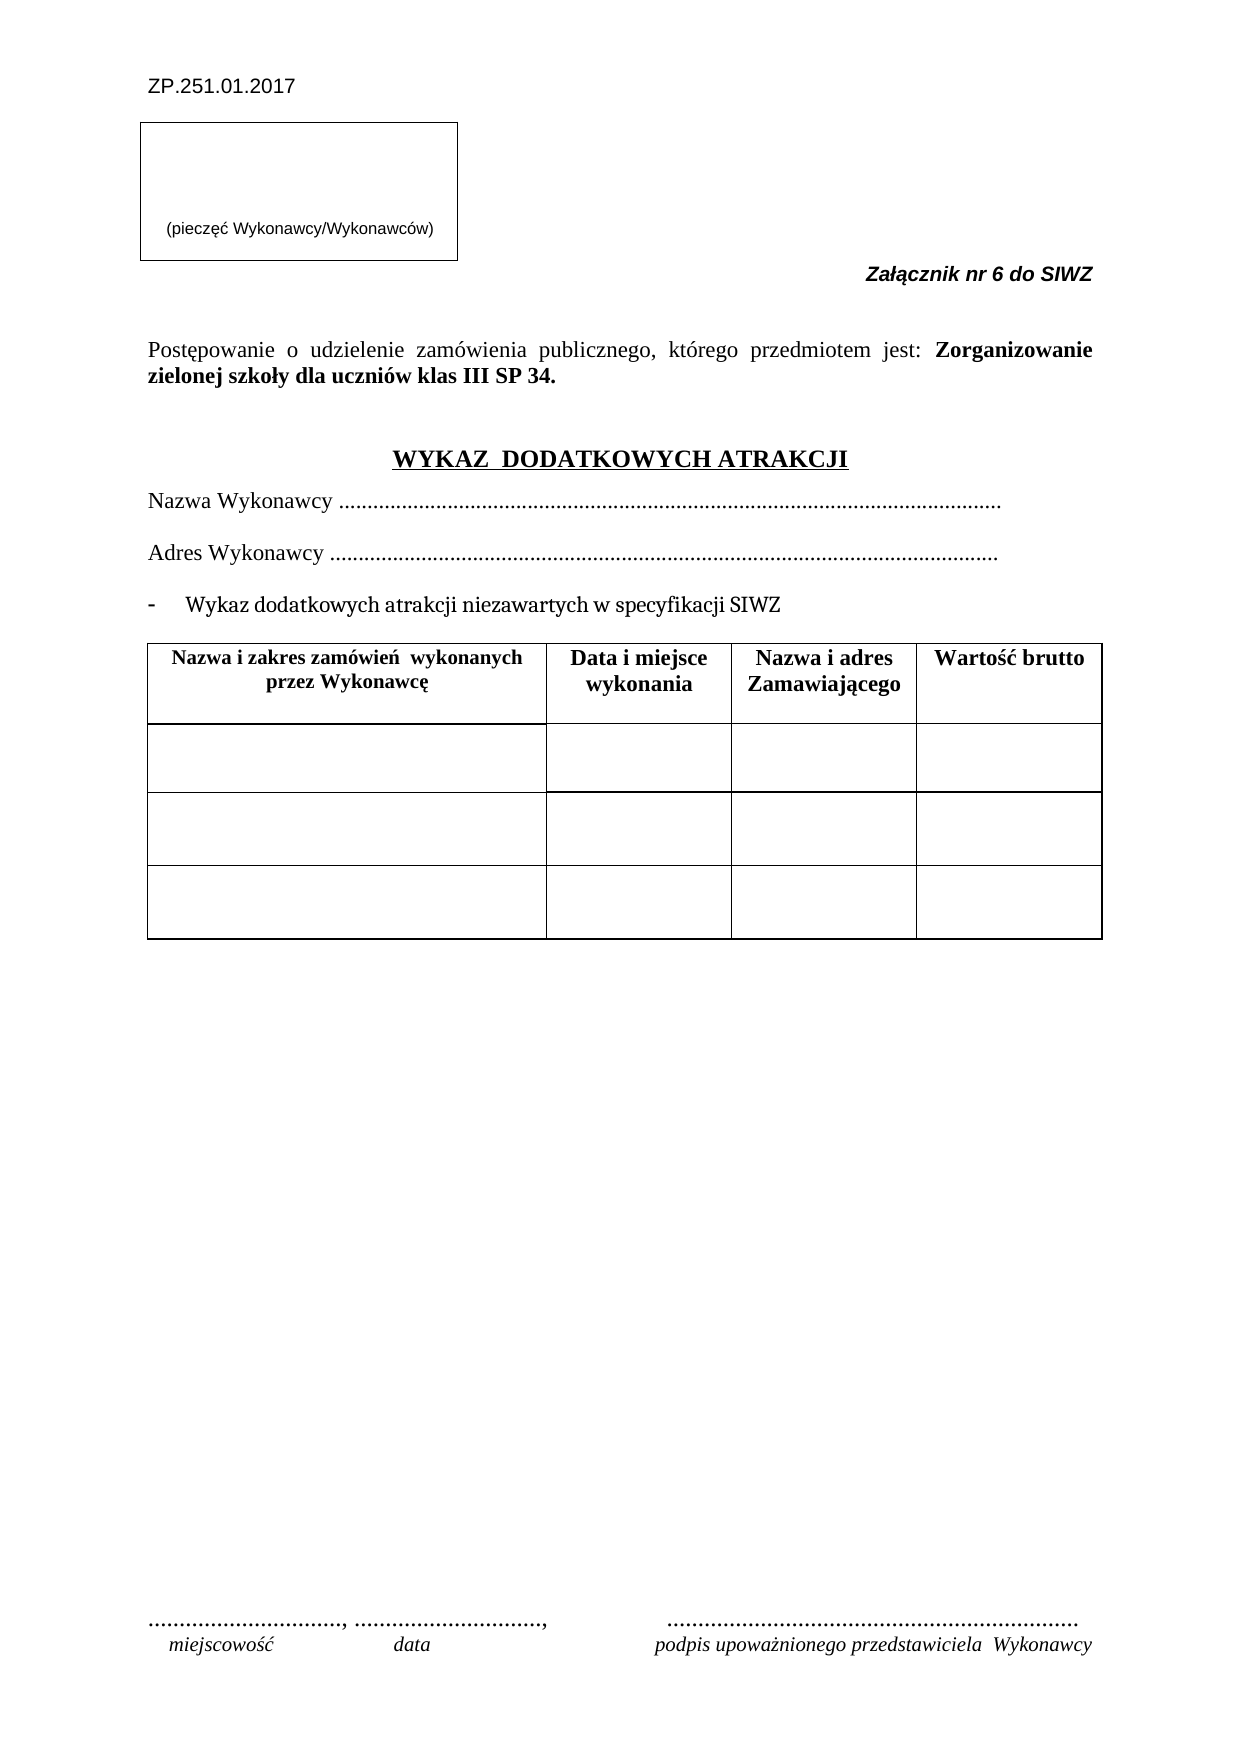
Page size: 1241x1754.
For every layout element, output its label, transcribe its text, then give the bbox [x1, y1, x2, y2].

table_cell [547, 793, 731, 865]
table_cell [732, 793, 916, 865]
text Postępowanie o udzielenie zamówienia publicznego, którego przedmiotem jest: Zorganizowanie zielonej szkoły dla uczniów klas III SP 34. [148, 336, 1092, 388]
table_header Nazwa i zakres zamówień wykonanych przez Wykonawcę [148, 644, 546, 723]
table_cell [547, 724, 731, 791]
table_cell [148, 725, 546, 791]
table_cell [732, 866, 916, 938]
table_cell [547, 866, 731, 938]
text Nazwa Wykonawcy .................................................................................................................... [148, 487, 1092, 513]
table_header Nazwa i adres Zamawiającego [732, 644, 916, 723]
text WYKAZ DODATKOWYCH ATRAKCJI [148, 444, 1092, 472]
table_cell [917, 866, 1101, 938]
table_cell [732, 724, 916, 791]
table_header Data i miejsce wykonania [547, 644, 731, 723]
table_cell [148, 793, 546, 865]
text Adres Wykonawcy ..................................................................................................................... [148, 539, 1092, 566]
table_cell [917, 793, 1101, 865]
subtitle Wykaz dodatkowych atrakcji niezawartych w specyfikacji SIWZ [148, 592, 1092, 618]
table_header Wartość brutto [917, 644, 1101, 723]
table_cell [148, 866, 546, 938]
table_cell [917, 724, 1101, 791]
